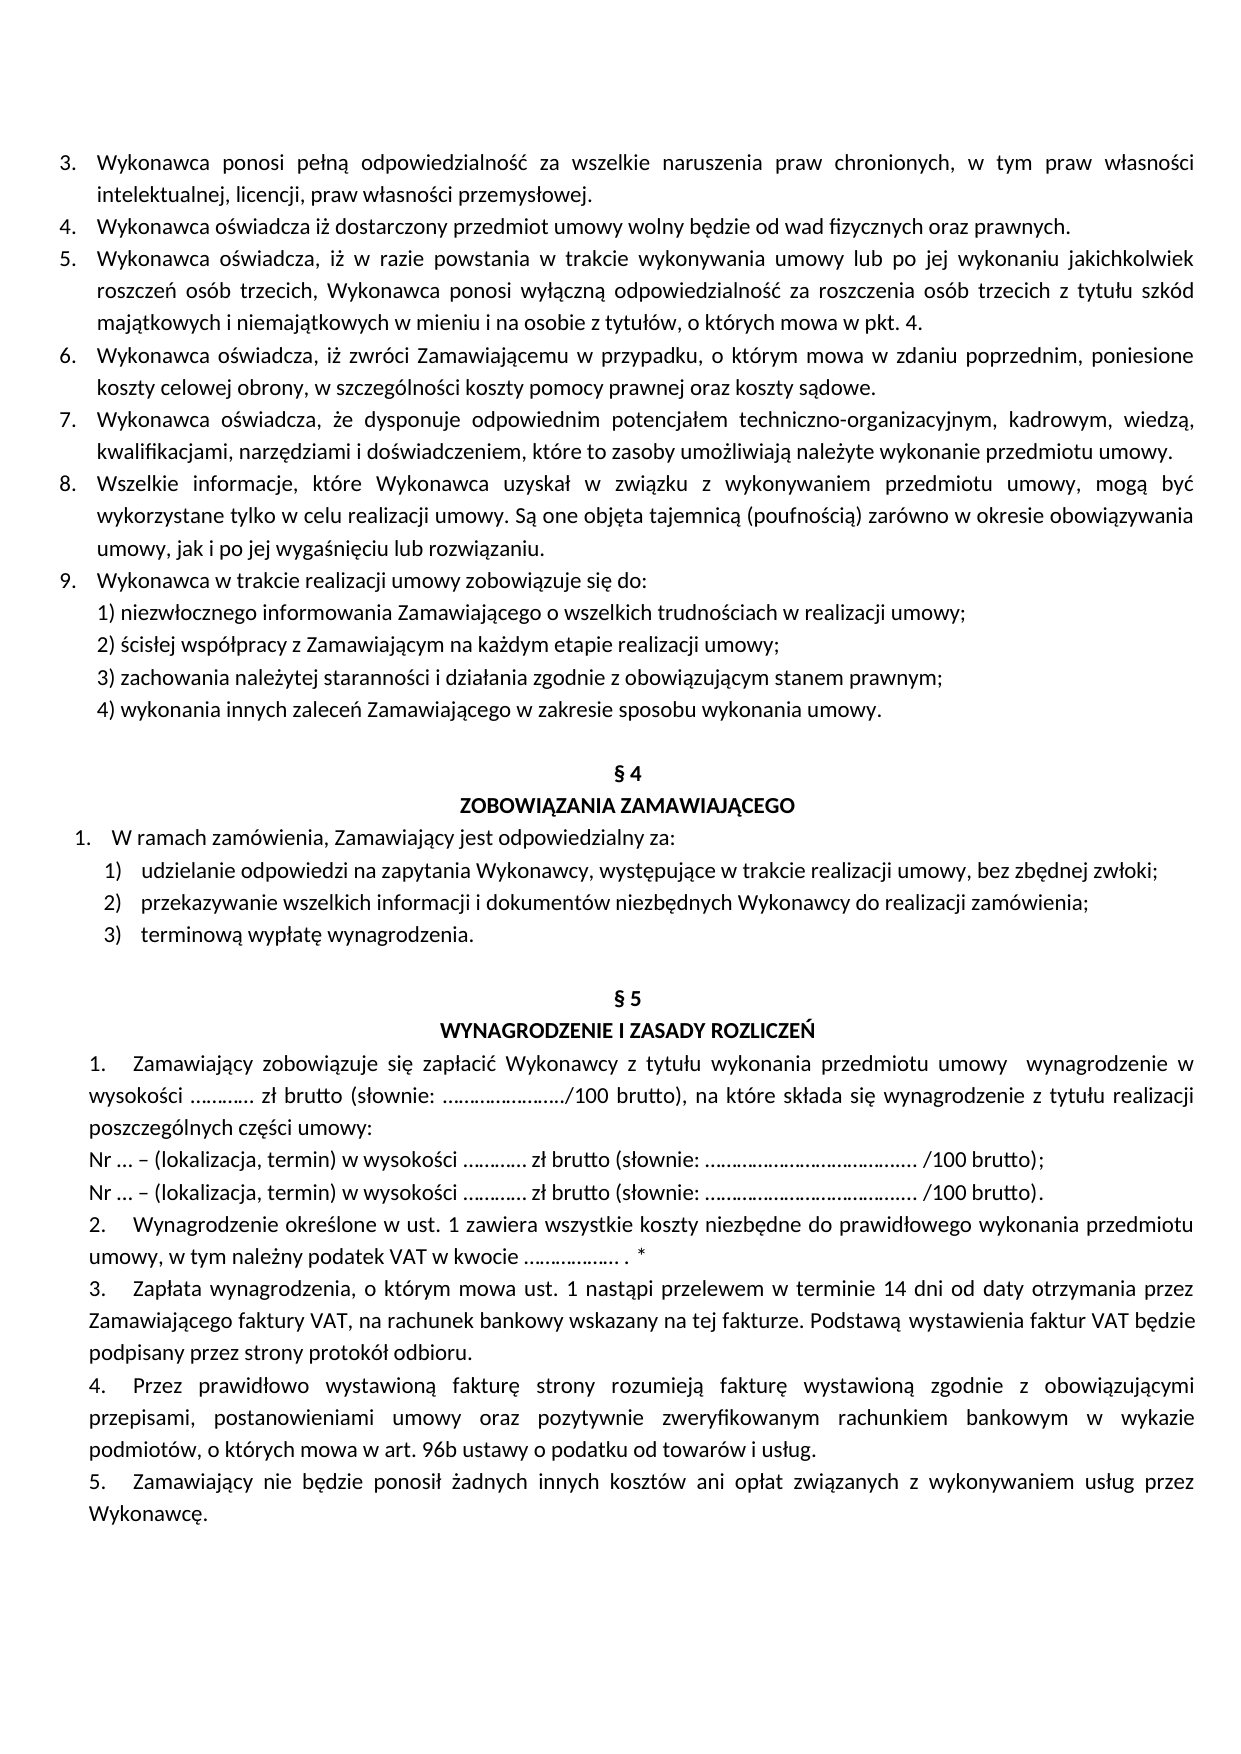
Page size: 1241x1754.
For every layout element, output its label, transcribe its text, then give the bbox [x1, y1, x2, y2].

list Przez prawidłowo wystawioną fakturę strony rozumieją fakturę wystawioną zgodnie z obowiązującymi przepisami, postanowieniami umowy oraz pozytywnie zweryfikowanym rachunkiem bankowym w wykazie podmiotów, o których mowa w art. 96b ustawy o podatku od towarów i usług. [89, 1371, 1196, 1463]
list przekazywanie wszelkich informacji i dokumentów niezbędnych Wykonawcy do realizacji zamówienia; [103, 888, 1196, 916]
list § 4 [59, 759, 1196, 787]
list Wynagrodzenie określone w ust. 1 zawiera wszystkie koszty niezbędne do prawidłowego wykonania przedmiotu umowy, w tym należny podatek VAT w kwocie ……………… . * [89, 1210, 1196, 1270]
list Wykonawca oświadcza, że dysponuje odpowiednim potencjałem techniczno-organizacyjnym, kadrowym, wiedzą, kwalifikacjami, narzędziami i doświadczeniem, które to zasoby umożliwiają należyte wykonanie przedmiotu umowy. [59, 405, 1196, 465]
text Nr … – (lokalizacja, termin) w wysokości ………… zł brutto (słownie: ……………………………….... /100 brutto). [89, 1178, 1196, 1206]
list Wykonawca oświadcza iż dostarczony przedmiot umowy wolny będzie od wad fizycznych oraz prawnych. [59, 212, 1196, 240]
list terminową wypłatę wynagrodzenia. [103, 920, 1196, 948]
list Wszelkie informacje, które Wykonawca uzyskał w związku z wykonywaniem przedmiotu umowy, mogą być wykorzystane tylko w celu realizacji umowy. Są one objęta tajemnicą (poufnością) zarówno w okresie obowiązywania umowy, jak i po jej wygaśnięciu lub rozwiązaniu. [59, 469, 1196, 562]
list Wykonawca w trakcie realizacji umowy zobowiązuje się do: 1) niezwłocznego informowania Zamawiającego o wszelkich trudnościach w realizacji umowy; 2) ścisłej współpracy z Zamawiającym na każdym etapie realizacji umowy; 3) zachowania należytej staranności i działania zgodnie z obowiązującym stanem prawnym; [59, 566, 1196, 691]
list Wykonawca oświadcza, iż zwróci Zamawiającemu w przypadku, o którym mowa w zdaniu poprzednim, poniesione koszty celowej obrony, w szczególności koszty pomocy prawnej oraz koszty sądowe. [59, 341, 1196, 401]
text ZOBOWIĄZANIA ZAMAWIAJĄCEGO [59, 791, 1196, 819]
list Zamawiający zobowiązuje się zapłacić Wykonawcy z tytułu wykonania przedmiotu umowy wynagrodzenie w wysokości ………… zł brutto (słownie: …………………../100 brutto), na które składa się wynagrodzenie z tytułu realizacji poszczególnych części umowy: [89, 1049, 1196, 1141]
list Zamawiający nie będzie ponosił żadnych innych kosztów ani opłat związanych z wykonywaniem usług przez Wykonawcę. [89, 1467, 1196, 1527]
list § 5 [59, 984, 1196, 1012]
list udzielanie odpowiedzi na zapytania Wykonawcy, występujące w trakcie realizacji umowy, bez zbędnej zwłoki; [103, 856, 1196, 884]
list Wykonawca oświadcza, iż w razie powstania w trakcie wykonywania umowy lub po jej wykonaniu jakichkolwiek roszczeń osób trzecich, Wykonawca ponosi wyłączną odpowiedzialność za roszczenia osób trzecich z tytułu szkód majątkowych i niemajątkowych w mieniu i na osobie z tytułów, o których mowa w pkt. 4. [59, 244, 1196, 337]
list W ramach zamówienia, Zamawiający jest odpowiedzialny za: [74, 823, 1196, 852]
text WYNAGRODZENIE I ZASADY ROZLICZEŃ [59, 1017, 1196, 1045]
list Wykonawca ponosi pełną odpowiedzialność za wszelkie naruszenia praw chronionych, w tym praw własności intelektualnej, licencji, praw własności przemysłowej. [59, 148, 1196, 208]
text Nr … – (lokalizacja, termin) w wysokości ………… zł brutto (słownie: ……………………………….... /100 brutto); [89, 1145, 1196, 1173]
list Zapłata wynagrodzenia, o którym mowa ust. 1 nastąpi przelewem w terminie 14 dni od daty otrzymania przez Zamawiającego faktury VAT, na rachunek bankowy wskazany na tej fakturze. Podstawą wystawienia faktur VAT będzie podpisany przez strony protokół odbioru. [89, 1274, 1196, 1367]
list 4) wykonania innych zaleceń Zamawiającego w zakresie sposobu wykonania umowy. [97, 695, 1196, 723]
